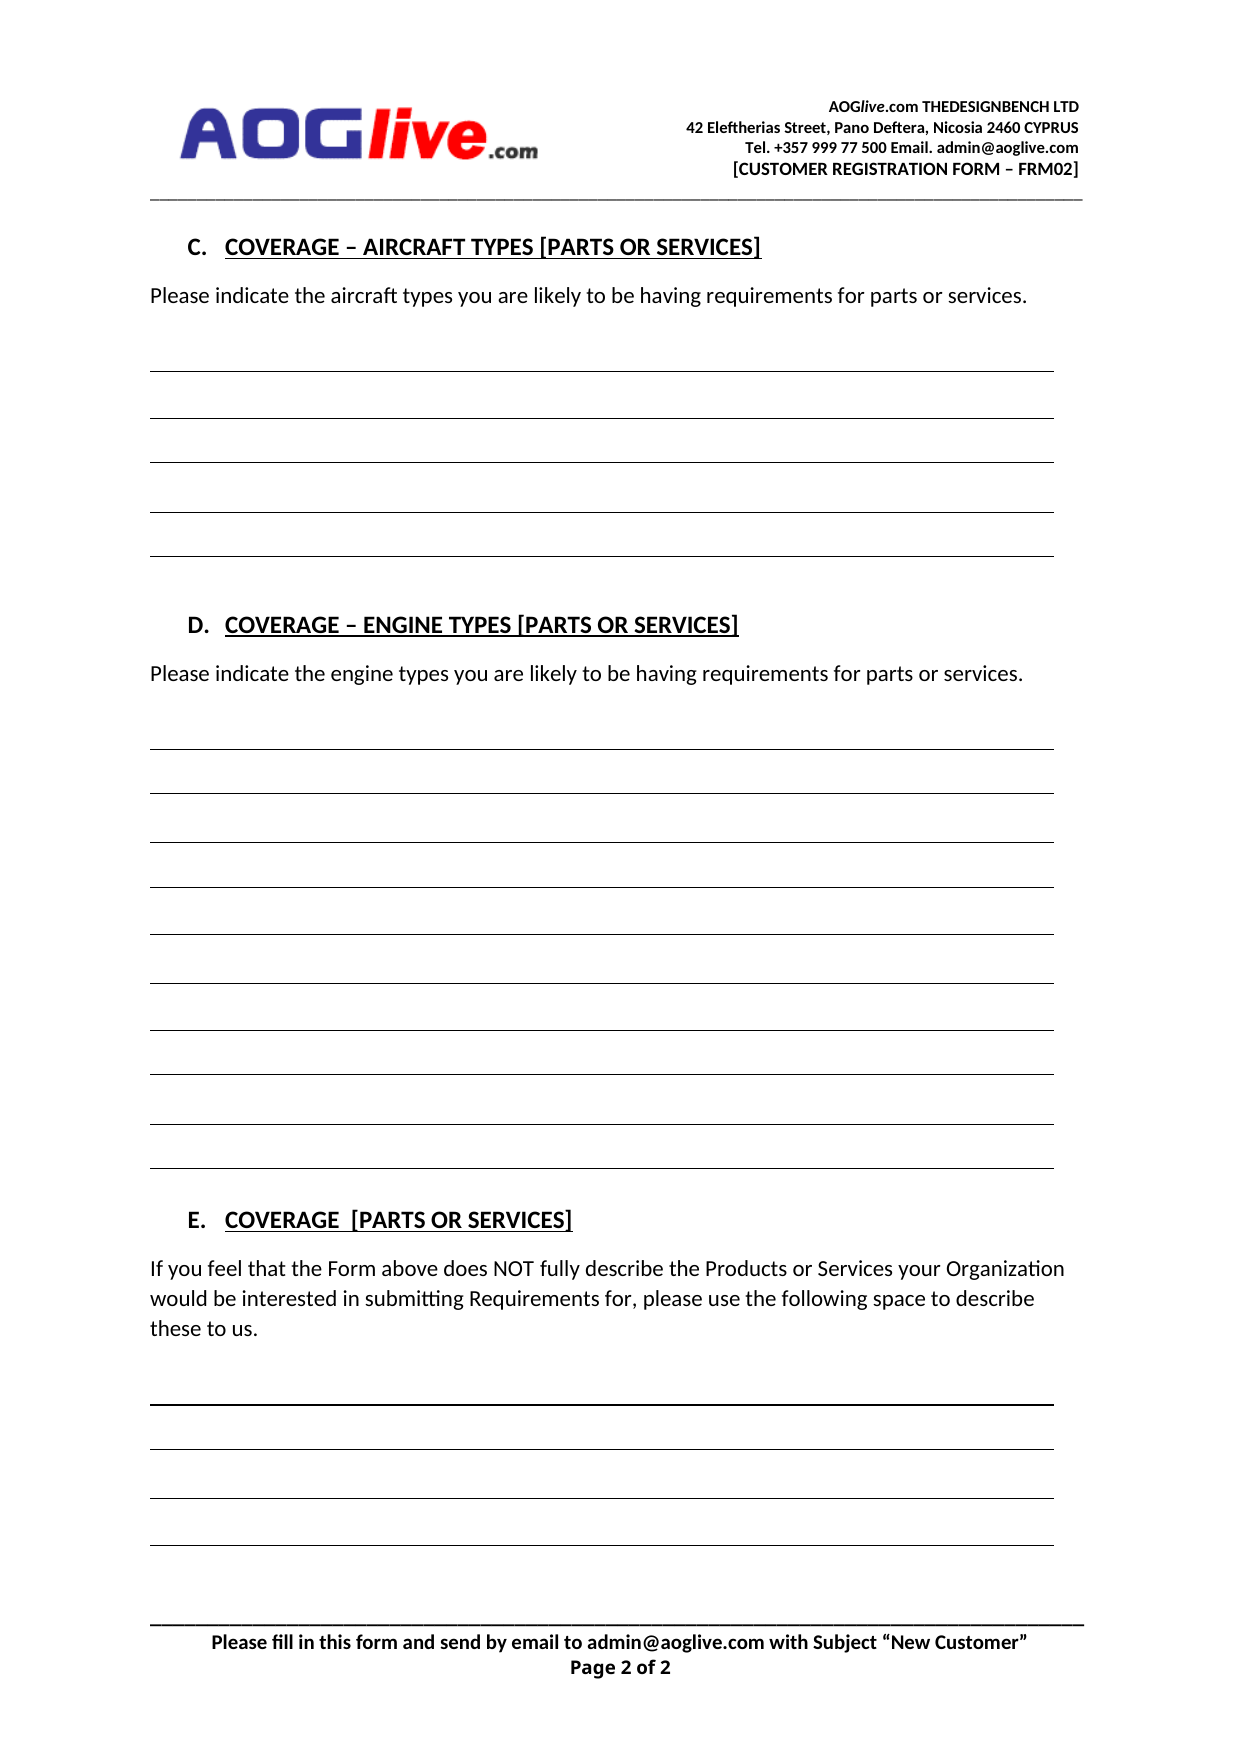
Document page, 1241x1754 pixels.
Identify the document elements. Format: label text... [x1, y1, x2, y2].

text If you feel that the Form above does NOT fully describe the Products or Services your Organization would be interested in submitting Requirements for, please use the following space to describe these to us. [150, 1254, 1090, 1343]
list COVERAGE [PARTS OR SERVICES] [187, 1204, 1090, 1235]
text Please indicate the engine types you are likely to be having requirements for parts or services. [150, 659, 1090, 687]
picture [161, 96, 559, 171]
list COVERAGE – ENGINE TYPES [PARTS OR SERVICES] [187, 609, 1090, 640]
text Please indicate the aircraft types you are likely to be having requirements for parts or services. [150, 281, 1090, 309]
list COVERAGE – AIRCRAFT TYPES [PARTS OR SERVICES] [187, 231, 1090, 262]
